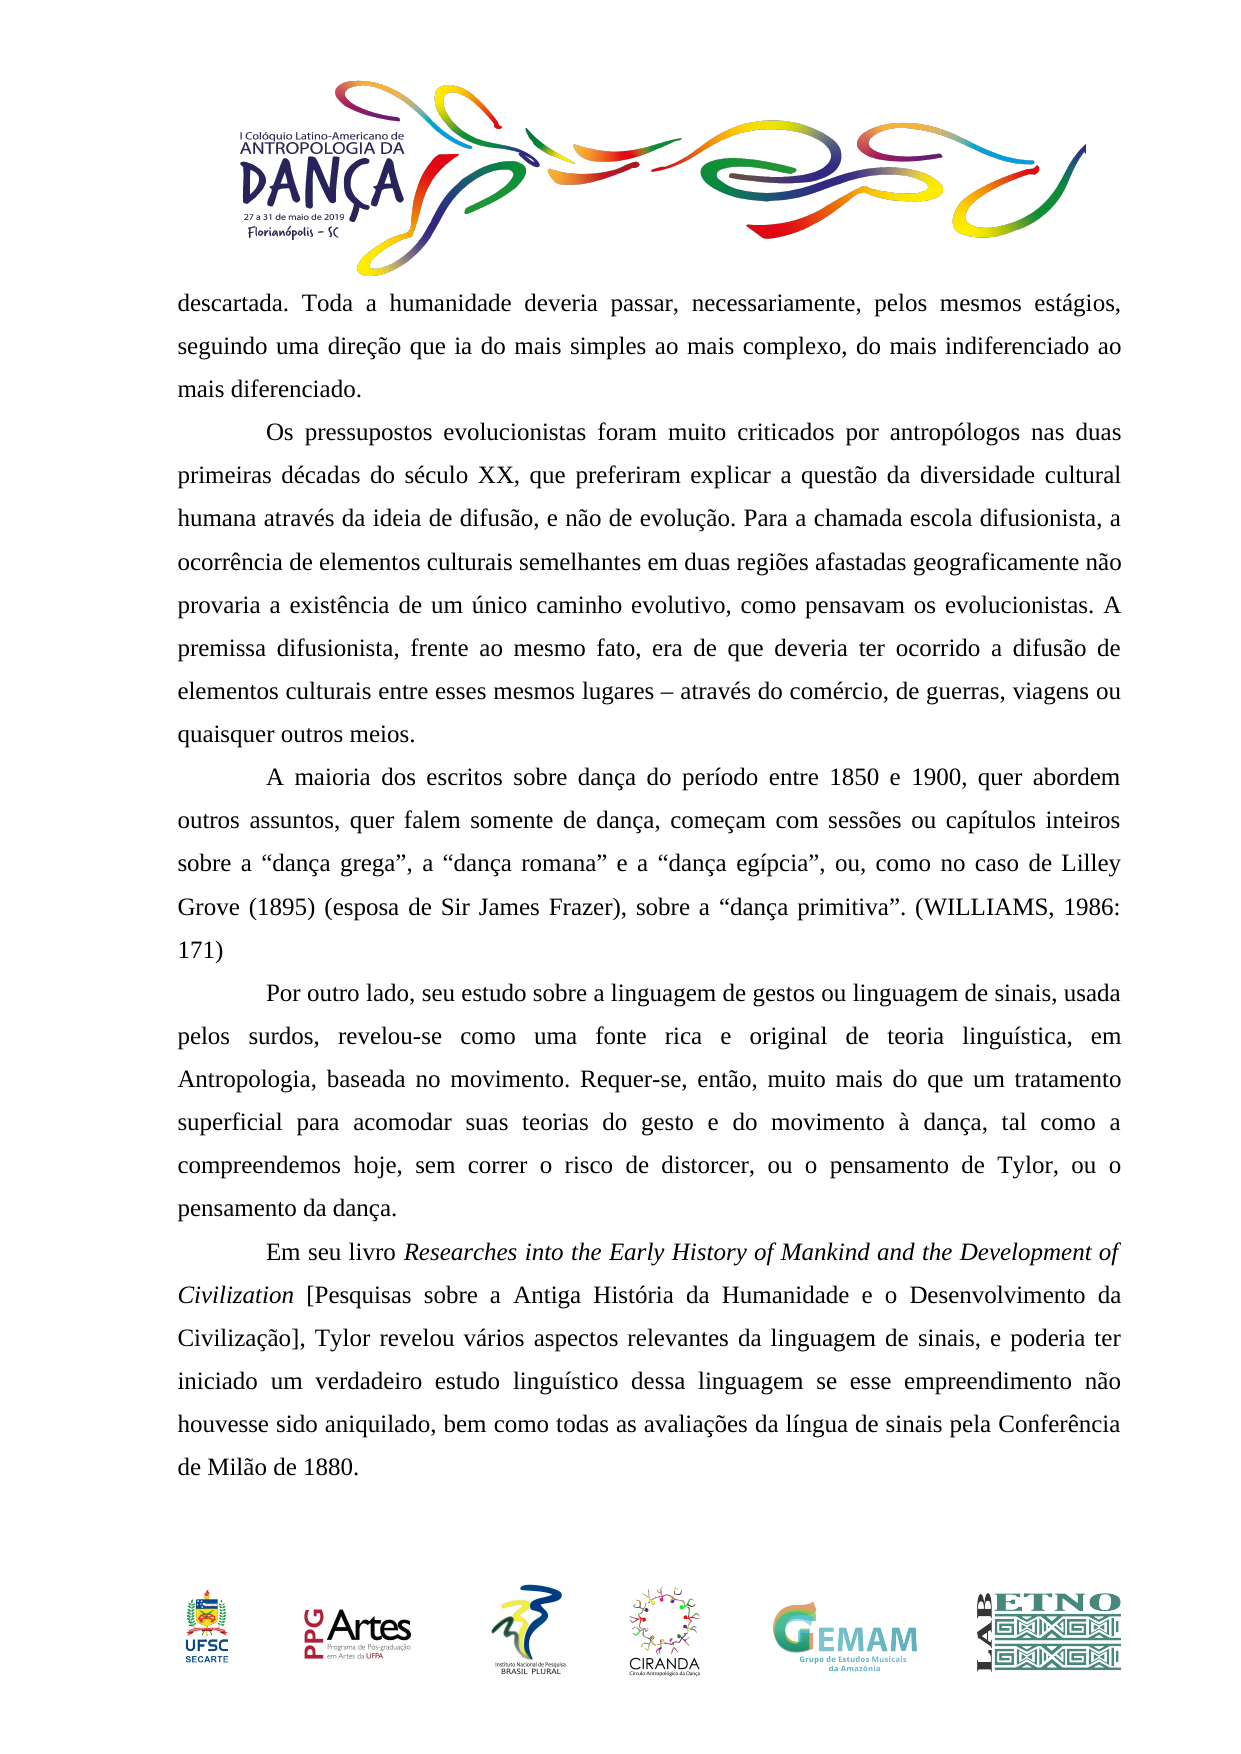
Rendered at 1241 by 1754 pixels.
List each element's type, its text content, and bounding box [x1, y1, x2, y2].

picture [603, 1570, 726, 1693]
text A maioria dos escritos sobre dança do período entre 1850 e 1900, quer abordem outros assuntos, quer falem somente de dança, começam com sessões ou capítulos inteiros sobre a “dança grega”, a “dança romana” e a “dança egípcia”, ou, como no caso de Lilley Grove (1895) (esposa de Sir James Frazer), sobre a “dança primitiva”. (WILLIAMS, 1986: 171) [177, 762, 1122, 963]
picture [303, 1608, 412, 1660]
picture [486, 1582, 573, 1677]
picture [773, 1601, 927, 1673]
picture [177, 1584, 236, 1671]
text Em seu livro Researches into the Early History of Mankind and the Development of Civilization [Pesquisas sobre a Antiga História da Humanidade e o Desenvolvimento da Civilização], Tylor revelou vários aspectos relevantes da linguagem de sinais, e poderia ter iniciado um verdadeiro estudo linguístico dessa linguagem se esse empreendimento não houvesse sido aniquilado, bem como todas as avaliações da língua de sinais pela Conferência de Milão de 1880. [177, 1237, 1122, 1481]
picture [977, 1593, 1121, 1672]
text Os pressupostos evolucionistas foram muito criticados por antropólogos nas duas primeiras décadas do século XX, que preferiram explicar a questão da diversidade cultural humana através da ideia de difusão, e não de evolução. Para a chamada escola difusionista, a ocorrência de elementos culturais semelhantes em duas regiões afastadas geograficamente não provaria a existência de um único caminho evolutivo, como pensavam os evolucionistas. A premissa difusionista, frente ao mesmo fato, era de que deveria ter ocorrido a difusão de elementos culturais entre esses mesmos lugares – através do comércio, de guerras, viagens ou quaisquer outros meios. [177, 417, 1122, 748]
text Por outro lado, seu estudo sobre a linguagem de gestos ou linguagem de sinais, usada pelos surdos, revelou-se como uma fonte rica e original de teoria linguística, em Antropologia, baseada no movimento. Requer-se, então, muito mais do que um tratamento superficial para acomodar suas teorias do gesto e do movimento à dança, tal como a compreendemos hoje, sem correr o risco de distorcer, ou o pensamento de Tylor, ou o pensamento da dança. [177, 978, 1122, 1222]
picture [213, 75, 1086, 288]
